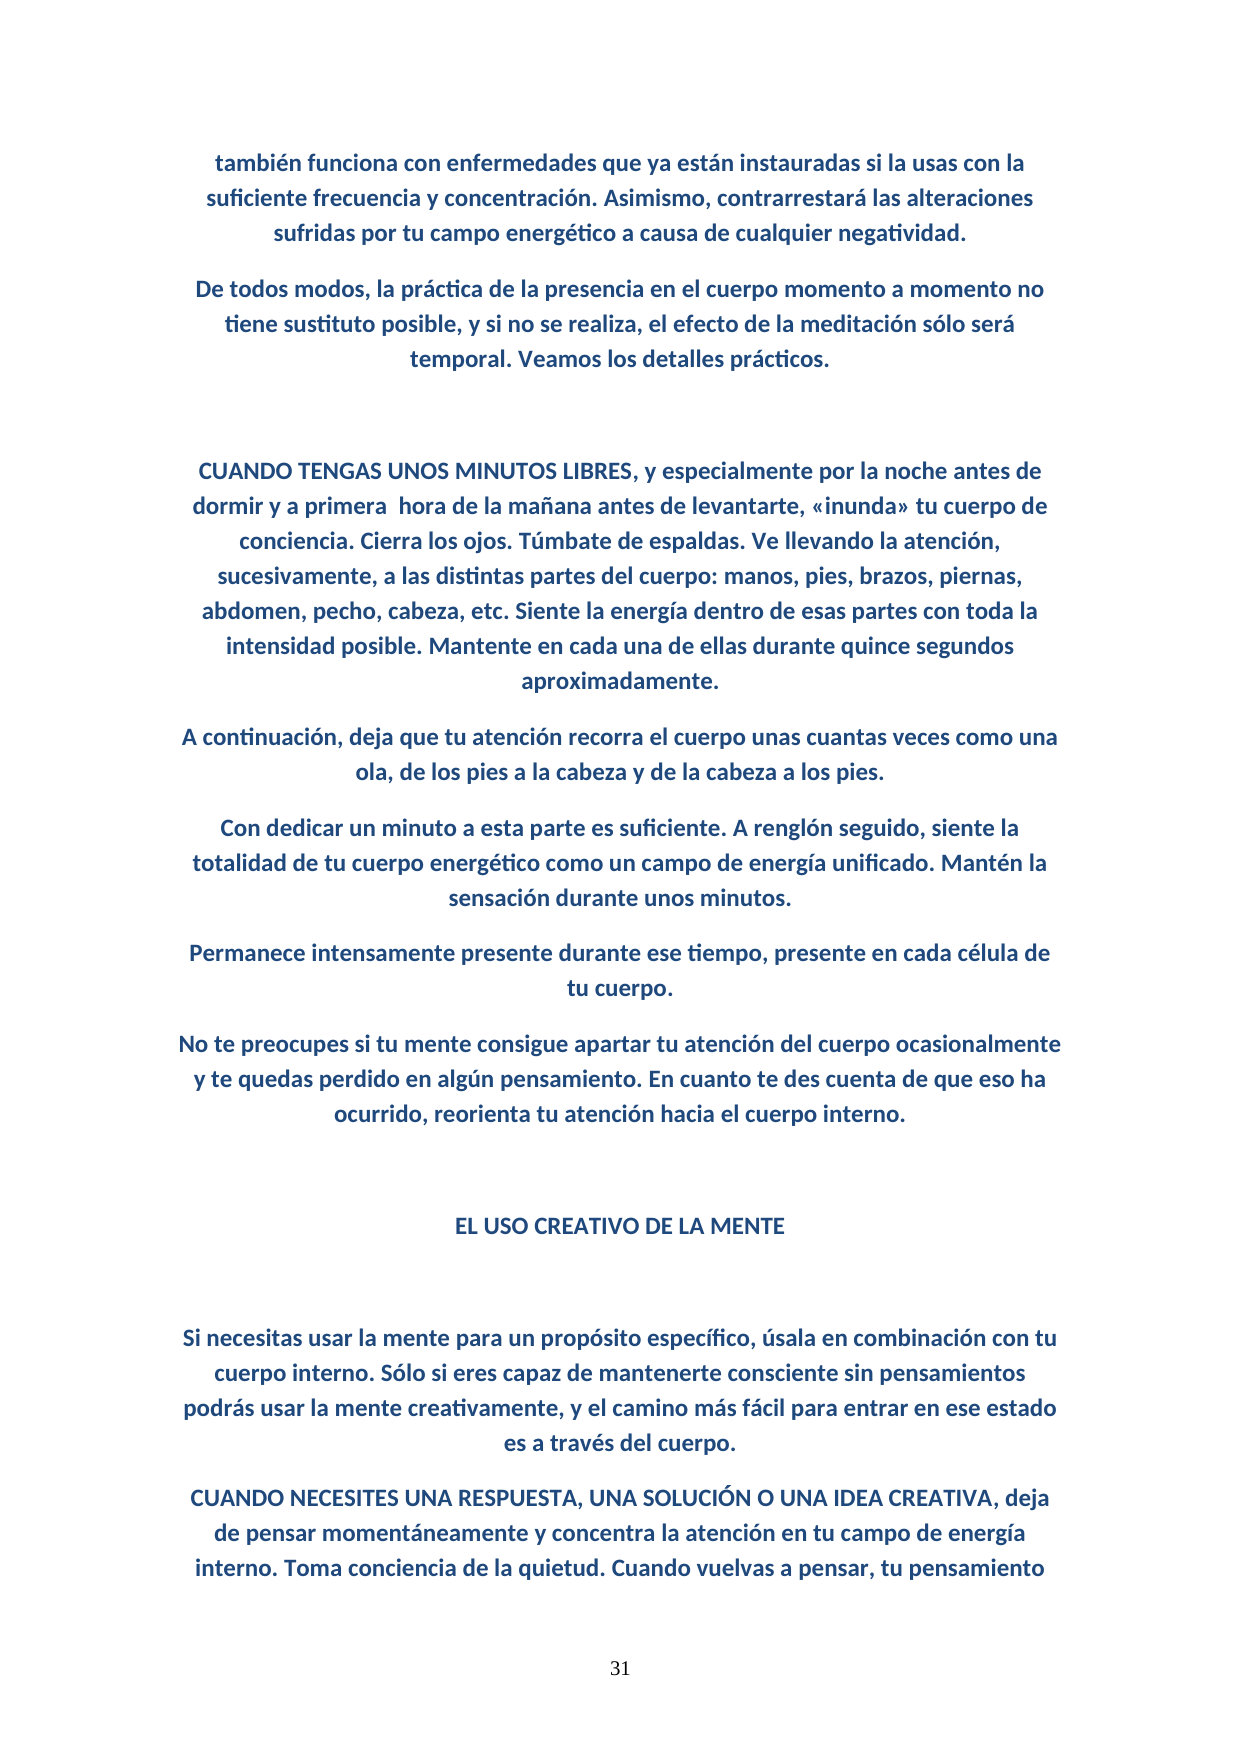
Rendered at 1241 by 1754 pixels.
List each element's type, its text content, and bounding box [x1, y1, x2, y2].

text Con dedicar un minuto a esta parte es suficiente. A renglón seguido, siente la totalidad de tu cuerpo energético como un campo de energía unificado. Mantén la sensación durante unos minutos. [177, 812, 1063, 912]
text De todos modos, la práctica de la presencia en el cuerpo momento a momento no tiene sustituto posible, y si no se realiza, el efecto de la meditación sólo será temporal. Veamos los detalles prácticos. [177, 273, 1063, 374]
text Permanece intensamente presente durante ese tiempo, presente en cada célula de tu cuerpo. [177, 938, 1063, 1003]
text Si necesitas usar la mente para un propósito específico, úsala en combinación con tu cuerpo interno. Sólo si eres capaz de mantenerte consciente sin pensamientos podrás usar la mente creativamente, y el camino más fácil para entrar en ese estado es a través del cuerpo. [177, 1322, 1063, 1457]
text No te preocupes si tu mente consigue apartar tu atención del cuerpo ocasionalmente y te quedas perdido en algún pensamiento. En cuanto te des cuenta de que eso ha ocurrido, reorienta tu atención hacia el cuerpo interno. [177, 1028, 1063, 1129]
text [177, 1483, 1063, 1583]
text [177, 148, 1063, 248]
text CUANDO TENGAS UNOS MINUTOS LIBRES, y especialmente por la noche antes de dormir y a primera hora de la mañana antes de levantarte, «inunda» tu cuerpo de conciencia. Cierra los ojos. Túmbate de espaldas. Ve llevando la atención, sucesivamente, a las distintas partes del cuerpo: manos, pies, brazos, piernas, abdomen, pecho, cabeza, etc. Siente la energía dentro de esas partes con toda la intensidad posible. Mantente en cada una de ellas durante quince segundos aproximadamente. [177, 455, 1063, 696]
text EL USO CREATIVO DE LA MENTE [177, 1210, 1063, 1241]
text A continuación, deja que tu atención recorra el cuerpo unas cuantas veces como una ola, de los pies a la cabeza y de la cabeza a los pies. [177, 721, 1063, 786]
